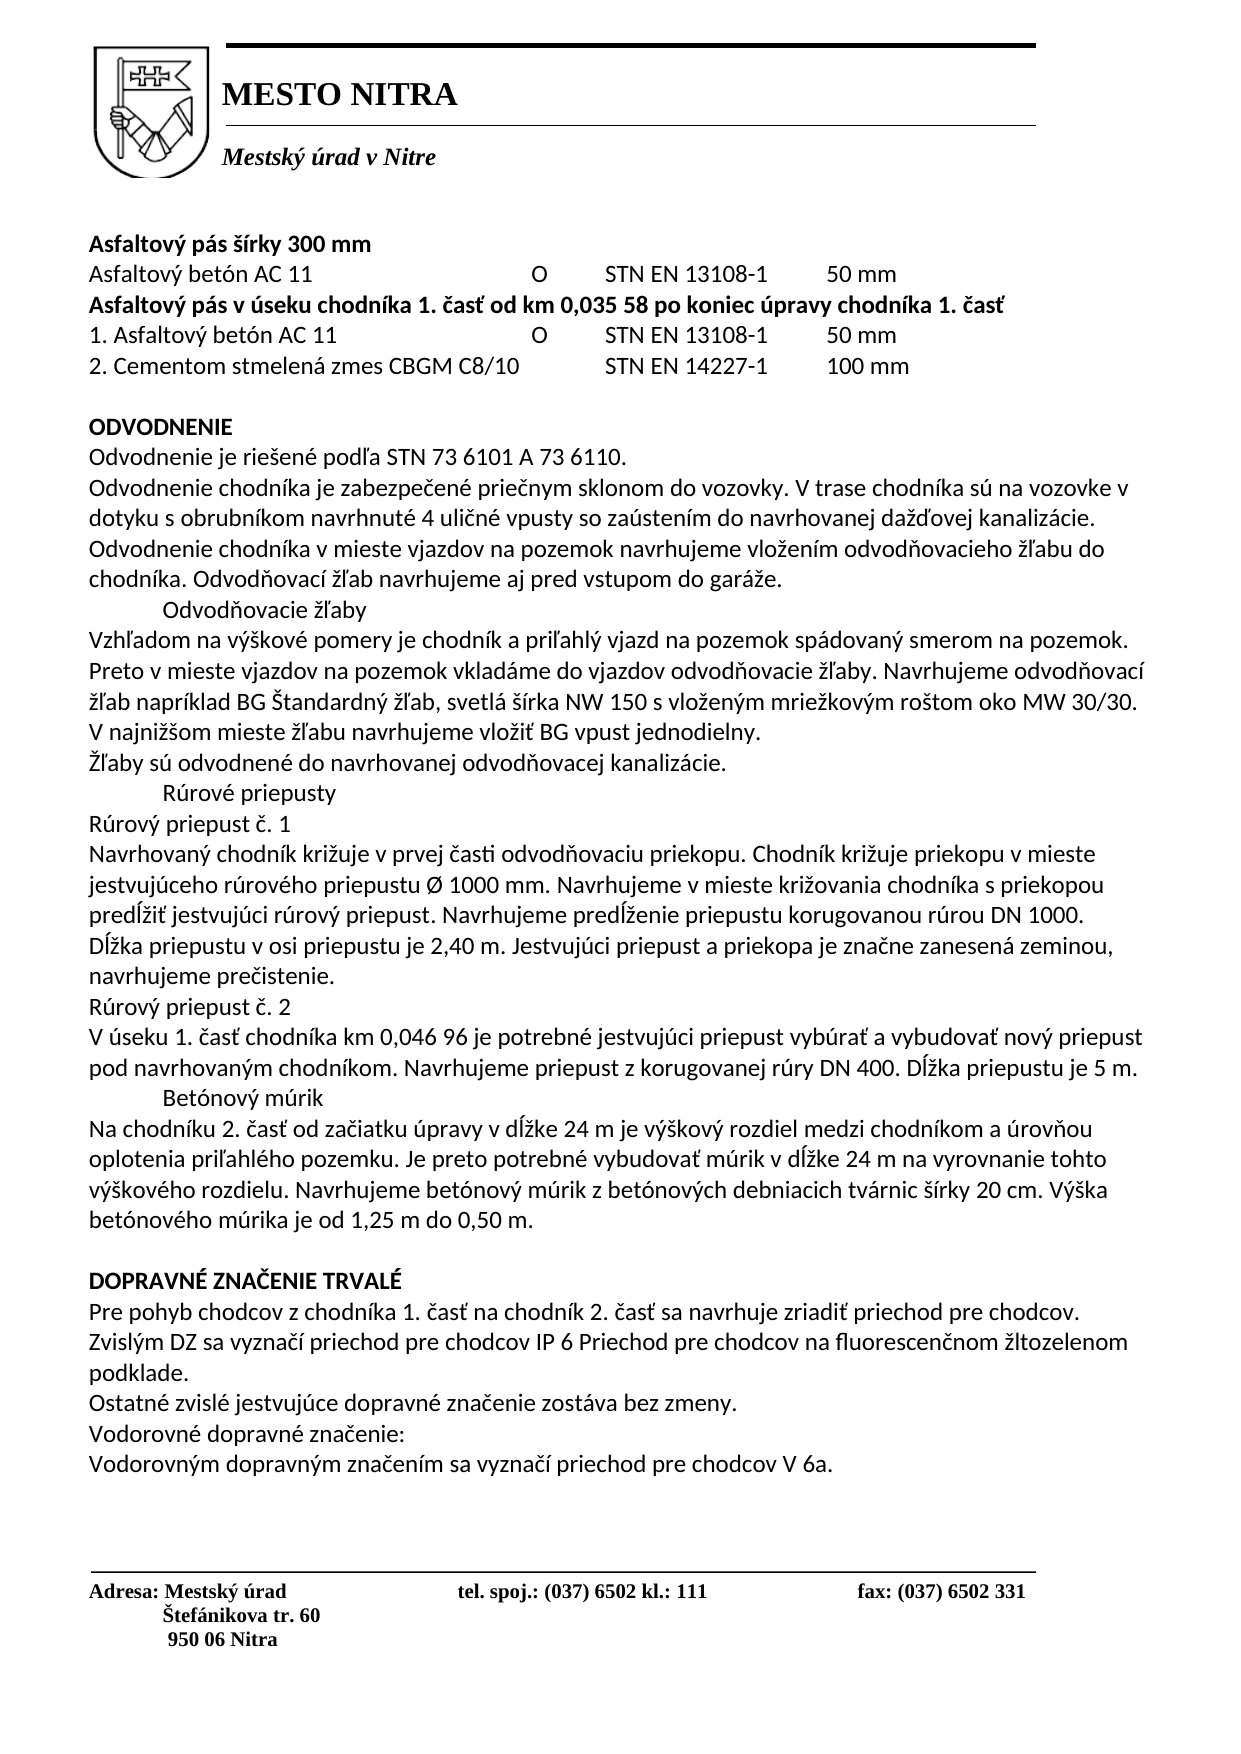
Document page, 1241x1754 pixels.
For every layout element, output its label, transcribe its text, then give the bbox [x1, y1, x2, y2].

text Žľaby sú odvodnené do navrhovanej odvodňovacej kanalizácie. [89, 747, 1152, 777]
text Rúrové priepusty [89, 777, 1152, 808]
text DOPRAVNÉ ZNAČENIE TRVALÉ Pre pohyb chodcov z chodníka 1. časť na chodník 2. časť sa navrhuje zriadiť priechod pre chodcov. [89, 1266, 1152, 1327]
text Vodorovným dopravným značením sa vyznačí priechod pre chodcov V 6a. [89, 1449, 1152, 1479]
text Odvodňovacie žľaby [89, 594, 1152, 624]
text Asfaltový betón AC 11 O STN EN 13108-1 50 mm [89, 258, 1152, 289]
text 2. Cementom stmelená zmes CBGM C8/10 STN EN 14227-1 100 mm [89, 350, 1152, 380]
text Navrhovaný chodník križuje v prvej časti odvodňovaciu priekopu. Chodník križuje priekopu v mieste [89, 838, 1152, 869]
text Betónový múrik [89, 1082, 1152, 1113]
text chodníka. Odvodňovací žľab navrhujeme aj pred vstupom do garáže. [89, 563, 1152, 594]
text Asfaltový pás v úseku chodníka 1. časť od km 0,035 58 po koniec úpravy chodníka 1. časť [89, 289, 1152, 319]
text Preto v mieste vjazdov na pozemok vkladáme do vjazdov odvodňovacie žľaby. Navrhujeme odvodňovací [89, 655, 1152, 686]
text Rúrový priepust č. 1 [89, 808, 1152, 838]
text ODVODNENIE [89, 411, 1152, 441]
text V úseku 1. časť chodníka km 0,046 96 je potrebné jestvujúci priepust vybúrať a vybudovať nový priepust [89, 1021, 1152, 1052]
text oplotenia priľahlého pozemku. Je preto potrebné vybudovať múrik v dĺžke 24 m na vyrovnanie tohto [89, 1143, 1152, 1174]
text Asfaltový pás šírky 300 mm [89, 228, 1152, 258]
text výškového rozdielu. Navrhujeme betónový múrik z betónových debniacich tvárnic šírky 20 cm. Výška [89, 1174, 1152, 1204]
text Dĺžka priepustu v osi priepustu je 2,40 m. Jestvujúci priepust a priekopa je značne zanesená zeminou, [89, 930, 1152, 960]
text 1. Asfaltový betón AC 11 O STN EN 13108-1 50 mm [89, 319, 1152, 350]
text Na chodníku 2. časť od začiatku úpravy v dĺžke 24 m je výškový rozdiel medzi chodníkom a úrovňou [89, 1113, 1152, 1143]
text žľab napríklad BG Štandardný žľab, svetlá šírka NW 150 s vloženým mriežkovým roštom oko MW 30/30. [89, 686, 1152, 716]
text Odvodnenie chodníka v mieste vjazdov na pozemok navrhujeme vložením odvodňovacieho žľabu do [89, 533, 1152, 563]
text Zvislým DZ sa vyznačí priechod pre chodcov IP 6 Priechod pre chodcov na fluorescenčnom žltozelenom [89, 1327, 1152, 1357]
text Vodorovné dopravné značenie: [89, 1418, 1152, 1449]
text dotyku s obrubníkom navrhnuté 4 uličné vpusty so zaústením do navrhovanej dažďovej kanalizácie. [89, 502, 1152, 533]
text navrhujeme prečistenie. [89, 960, 1152, 991]
text Vzhľadom na výškové pomery je chodník a priľahlý vjazd na pozemok spádovaný smerom na pozemok. [89, 624, 1152, 655]
text predĺžiť jestvujúci rúrový priepust. Navrhujeme predĺženie priepustu korugovanou rúrou DN 1000. [89, 899, 1152, 930]
text pod navrhovaným chodníkom. Navrhujeme priepust z korugovanej rúry DN 400. Dĺžka priepustu je 5 m. [89, 1052, 1152, 1082]
text Odvodnenie chodníka je zabezpečené priečnym sklonom do vozovky. V trase chodníka sú na vozovke v [89, 472, 1152, 502]
text Ostatné zvislé jestvujúce dopravné značenie zostáva bez zmeny. [89, 1388, 1152, 1418]
text Odvodnenie je riešené podľa STN 73 6101 A 73 6110. [89, 441, 1152, 472]
text podklade. [89, 1357, 1152, 1388]
text Rúrový priepust č. 2 [89, 991, 1152, 1021]
text V najnižšom mieste žľabu navrhujeme vložiť BG vpust jednodielny. [89, 716, 1152, 747]
text jestvujúceho rúrového priepustu Ø 1000 mm. Navrhujeme v mieste križovania chodníka s priekopou [89, 869, 1152, 899]
text betónového múrika je od 1,25 m do 0,50 m. [89, 1204, 1152, 1235]
